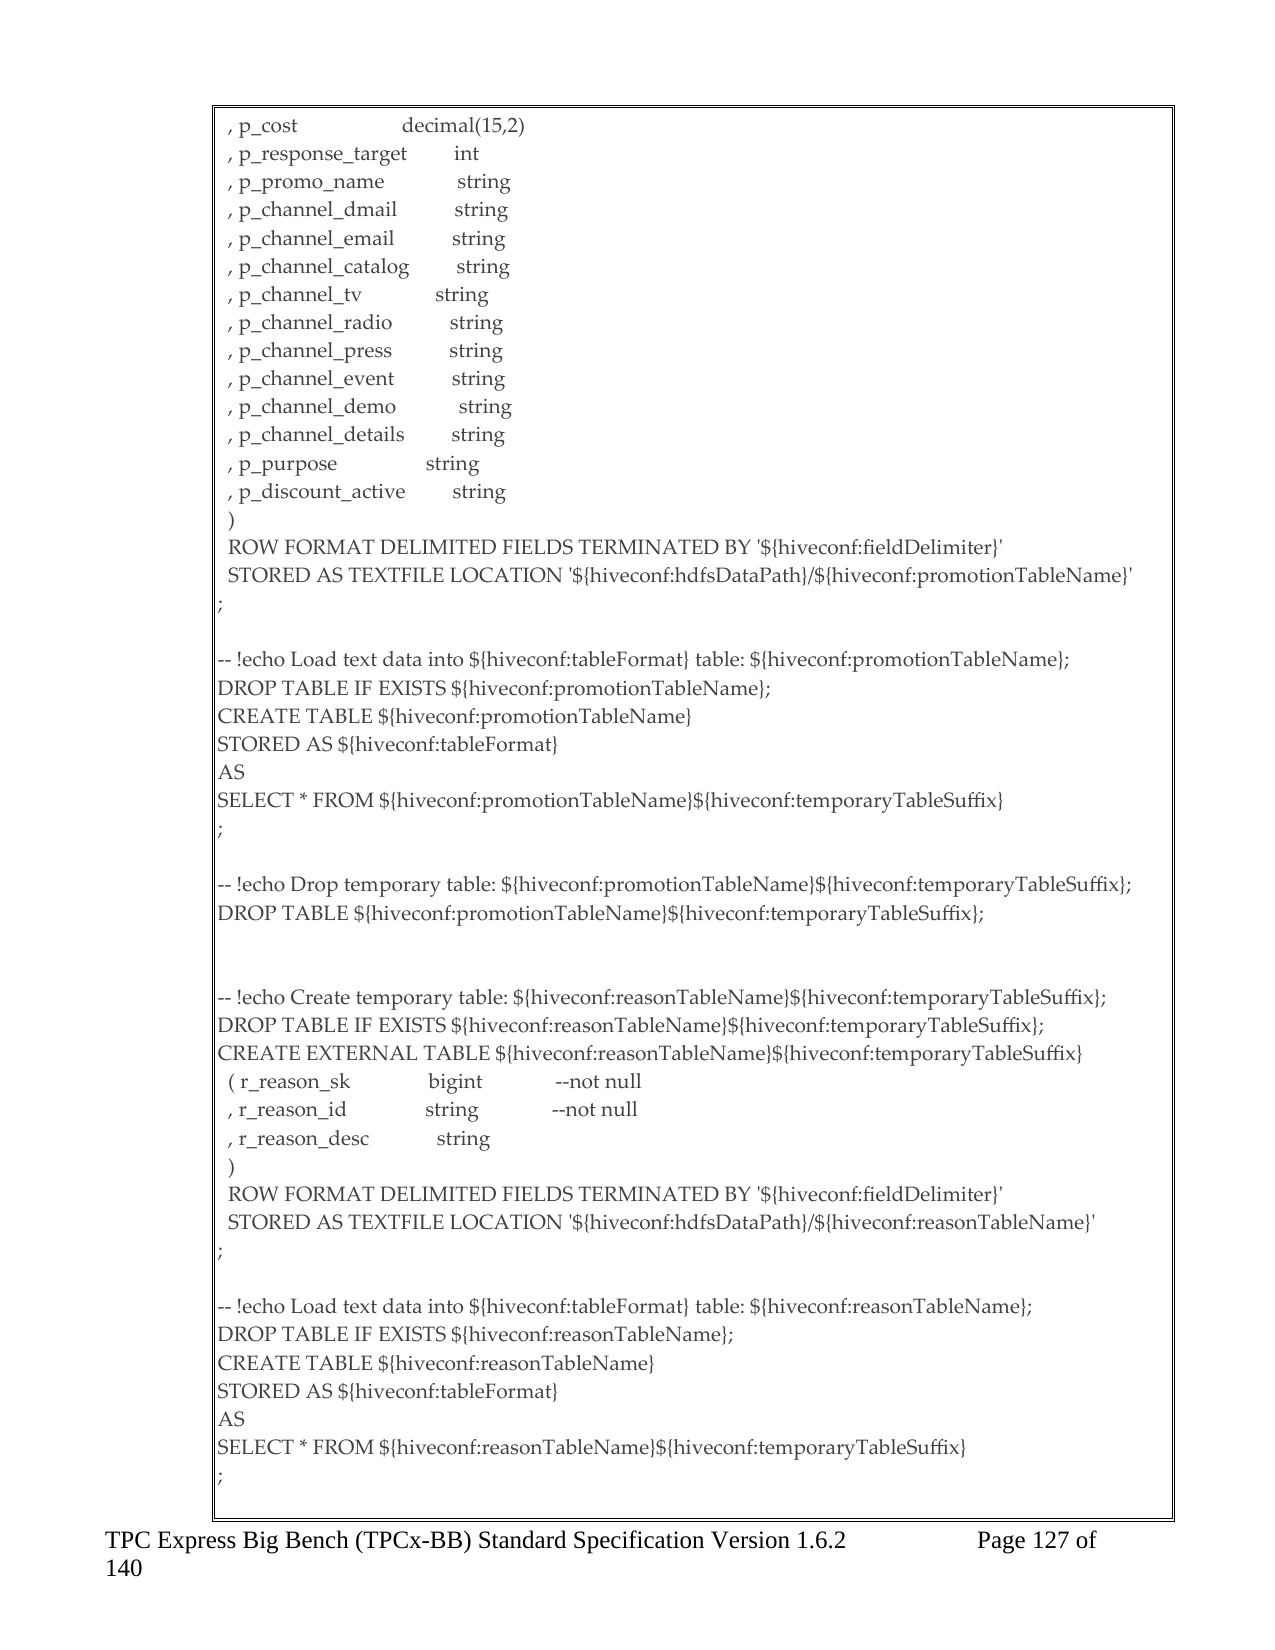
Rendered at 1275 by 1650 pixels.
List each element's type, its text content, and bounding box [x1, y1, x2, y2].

text CREATE EXTERNAL TABLE ${hiveconf:reasonTableName}${hiveconf:temporaryTableSuffix} [215, 1033, 1172, 1061]
text ) [215, 499, 1172, 527]
text , p_channel_press string [215, 330, 1172, 358]
text -- !echo Create temporary table: ${hiveconf:reasonTableName}${hiveconf:temporaryTableSuffix}; [215, 977, 1172, 1005]
text ( r_reason_sk bigint --not null [215, 1061, 1172, 1089]
text DROP TABLE ${hiveconf:promotionTableName}${hiveconf:temporaryTableSuffix}; [215, 892, 1172, 926]
text ROW FORMAT DELIMITED FIELDS TERMINATED BY '${hiveconf:fieldDelimiter}' [215, 527, 1172, 555]
text ; [215, 583, 1172, 616]
text , p_channel_email string [215, 217, 1172, 246]
text STORED AS ${hiveconf:tableFormat} [215, 724, 1172, 752]
text CREATE TABLE ${hiveconf:reasonTableName} [215, 1342, 1172, 1371]
text STORED AS TEXTFILE LOCATION '${hiveconf:hdfsDataPath}/${hiveconf:reasonTableName}' [215, 1202, 1172, 1230]
text ) [215, 1146, 1172, 1174]
text , r_reason_desc string [215, 1117, 1172, 1146]
text DROP TABLE IF EXISTS ${hiveconf:promotionTableName}; [215, 667, 1172, 696]
text STORED AS TEXTFILE LOCATION '${hiveconf:hdfsDataPath}/${hiveconf:promotionTableName}' [215, 555, 1172, 583]
text ; [215, 1230, 1172, 1263]
text , p_cost decimal(15,2) [215, 108, 1172, 133]
text , p_channel_demo string [215, 386, 1172, 414]
text SELECT * FROM ${hiveconf:promotionTableName}${hiveconf:temporaryTableSuffix} [215, 780, 1172, 808]
text -- !echo Load text data into ${hiveconf:tableFormat} table: ${hiveconf:reasonTableName}; [215, 1286, 1172, 1314]
text , p_channel_catalog string [215, 246, 1172, 274]
text ROW FORMAT DELIMITED FIELDS TERMINATED BY '${hiveconf:fieldDelimiter}' [215, 1174, 1172, 1202]
text -- !echo Load text data into ${hiveconf:tableFormat} table: ${hiveconf:promotionTableName}; [215, 639, 1172, 667]
text , p_channel_event string [215, 358, 1172, 386]
text , p_promo_name string [215, 161, 1172, 189]
text , p_channel_radio string [215, 302, 1172, 330]
text , p_purpose string [215, 442, 1172, 471]
text DROP TABLE IF EXISTS ${hiveconf:reasonTableName}${hiveconf:temporaryTableSuffix}; [215, 1005, 1172, 1033]
text , p_channel_dmail string [215, 189, 1172, 217]
text , r_reason_id string --not null [215, 1089, 1172, 1117]
text DROP TABLE IF EXISTS ${hiveconf:reasonTableName}; [215, 1314, 1172, 1342]
text -- !echo Drop temporary table: ${hiveconf:promotionTableName}${hiveconf:temporaryTableSuffix}; [215, 864, 1172, 892]
text , p_discount_active string [215, 471, 1172, 499]
text SELECT * FROM ${hiveconf:reasonTableName}${hiveconf:temporaryTableSuffix} [215, 1427, 1172, 1455]
text AS [215, 1399, 1172, 1427]
text STORED AS ${hiveconf:tableFormat} [215, 1371, 1172, 1399]
text ; [215, 1455, 1172, 1488]
text AS [215, 752, 1172, 780]
text , p_response_target int [215, 133, 1172, 161]
text ; [215, 808, 1172, 841]
text , p_channel_tv string [215, 274, 1172, 302]
text , p_channel_details string [215, 414, 1172, 442]
text CREATE TABLE ${hiveconf:promotionTableName} [215, 696, 1172, 724]
